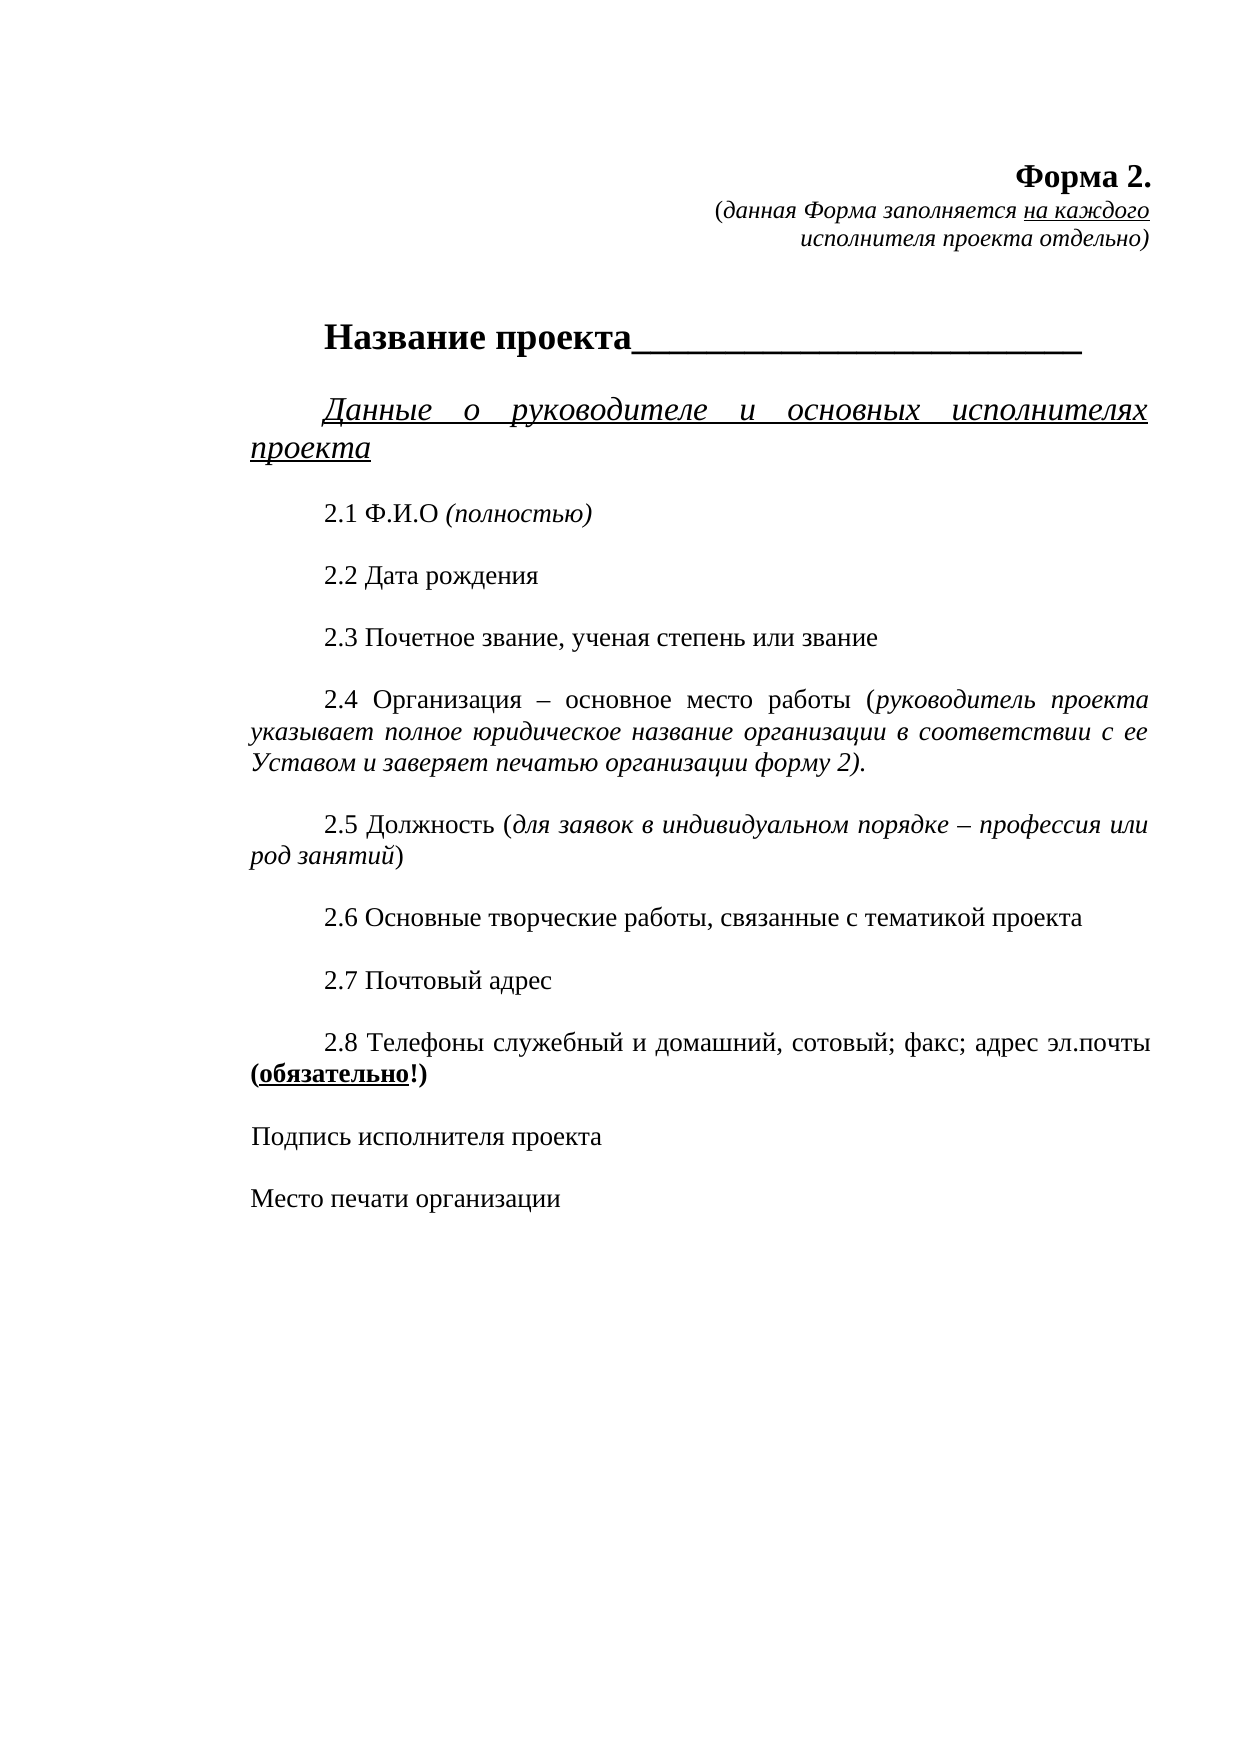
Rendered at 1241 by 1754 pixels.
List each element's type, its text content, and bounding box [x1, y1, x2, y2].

text 2.5 Должность (для заявок в индивидуальном порядке – профессия или род занятий) [250, 808, 1152, 870]
text Подпись исполнителя проекта [177, 1119, 1152, 1151]
text Место печати организации [177, 1182, 1152, 1213]
text исполнителя проекта отдельно) [250, 223, 1152, 252]
text 2.7 Почтовый адрес [250, 964, 1152, 995]
text (данная Форма заполняется на каждого [250, 195, 1152, 223]
text Название проекта________________________ [250, 314, 1152, 358]
text Форма 2. [250, 156, 1152, 195]
text 2.8 Телефоны служебный и домашний, сотовый; факс; адрес эл.почты (обязательно!) [250, 1026, 1152, 1088]
text 2.3 Почетное звание, ученая степень или звание [250, 621, 1152, 652]
text 2.4 Организация – основное место работы (руководитель проекта указывает полное юридическое название организации в соответствии с ее Уставом и заверяет печатью организации форму 2). [250, 683, 1152, 777]
text 2.1 Ф.И.О (полностью) [250, 497, 1152, 528]
text 2.6 Основные творческие работы, связанные с тематикой проекта [250, 902, 1152, 933]
text 2.2 Дата рождения [250, 559, 1152, 590]
text Данные о руководителе и основных исполнителях проекта [250, 389, 1152, 466]
